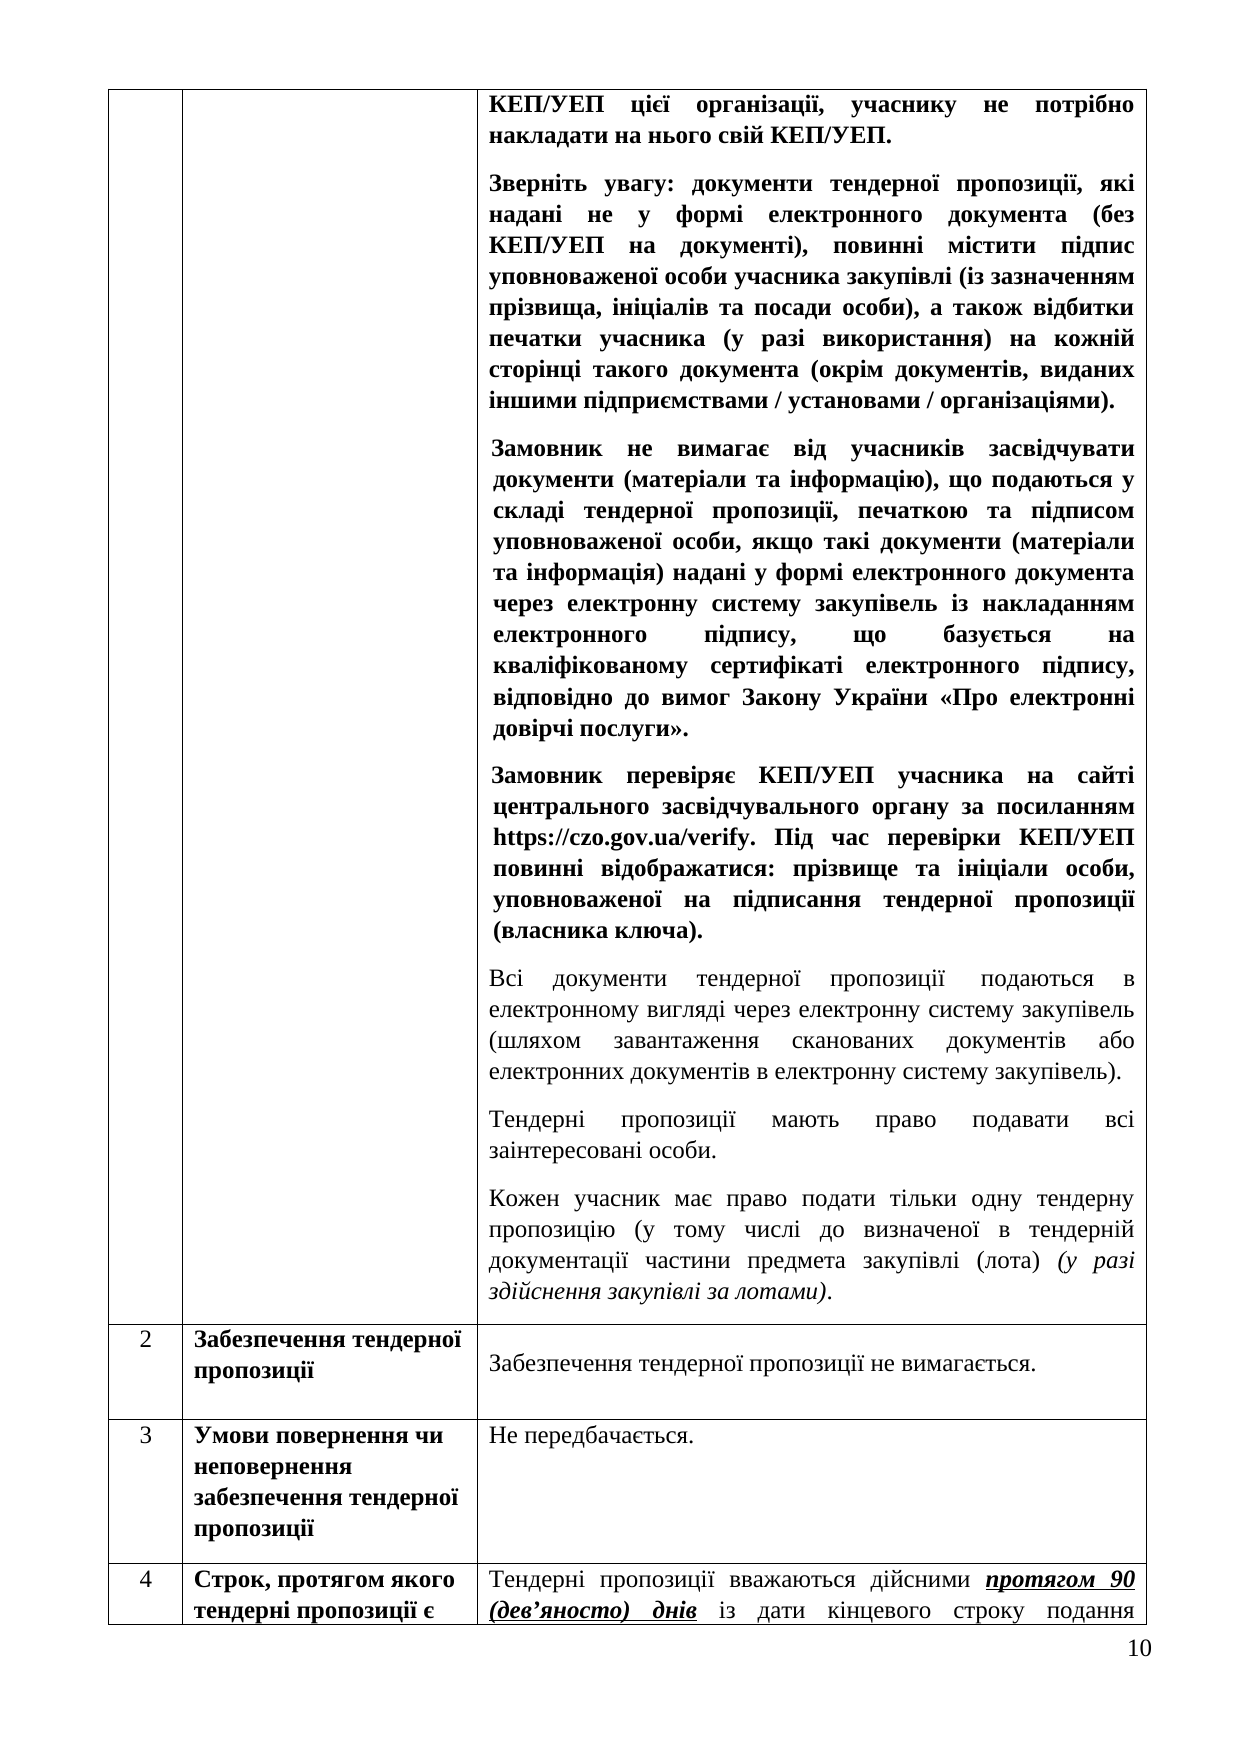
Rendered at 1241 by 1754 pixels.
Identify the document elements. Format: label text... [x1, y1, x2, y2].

table_cell Забезпечення тендерної пропозиції [183, 1325, 477, 1419]
table_cell 3 [109, 1420, 182, 1563]
table_cell 2 [109, 1325, 182, 1419]
table_cell Забезпечення тендерної пропозиції не вимагається. [478, 1325, 1146, 1419]
table_cell Умови повернення чи неповернення забезпечення тендерної пропозиції [183, 1420, 477, 1563]
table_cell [183, 90, 477, 1323]
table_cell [183, 1564, 477, 1624]
table_cell 1 [109, 90, 182, 1323]
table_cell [478, 1564, 1146, 1624]
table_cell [478, 90, 1146, 1323]
table_cell Не передбачається. [478, 1420, 1146, 1563]
table_cell 4 [109, 1564, 182, 1624]
